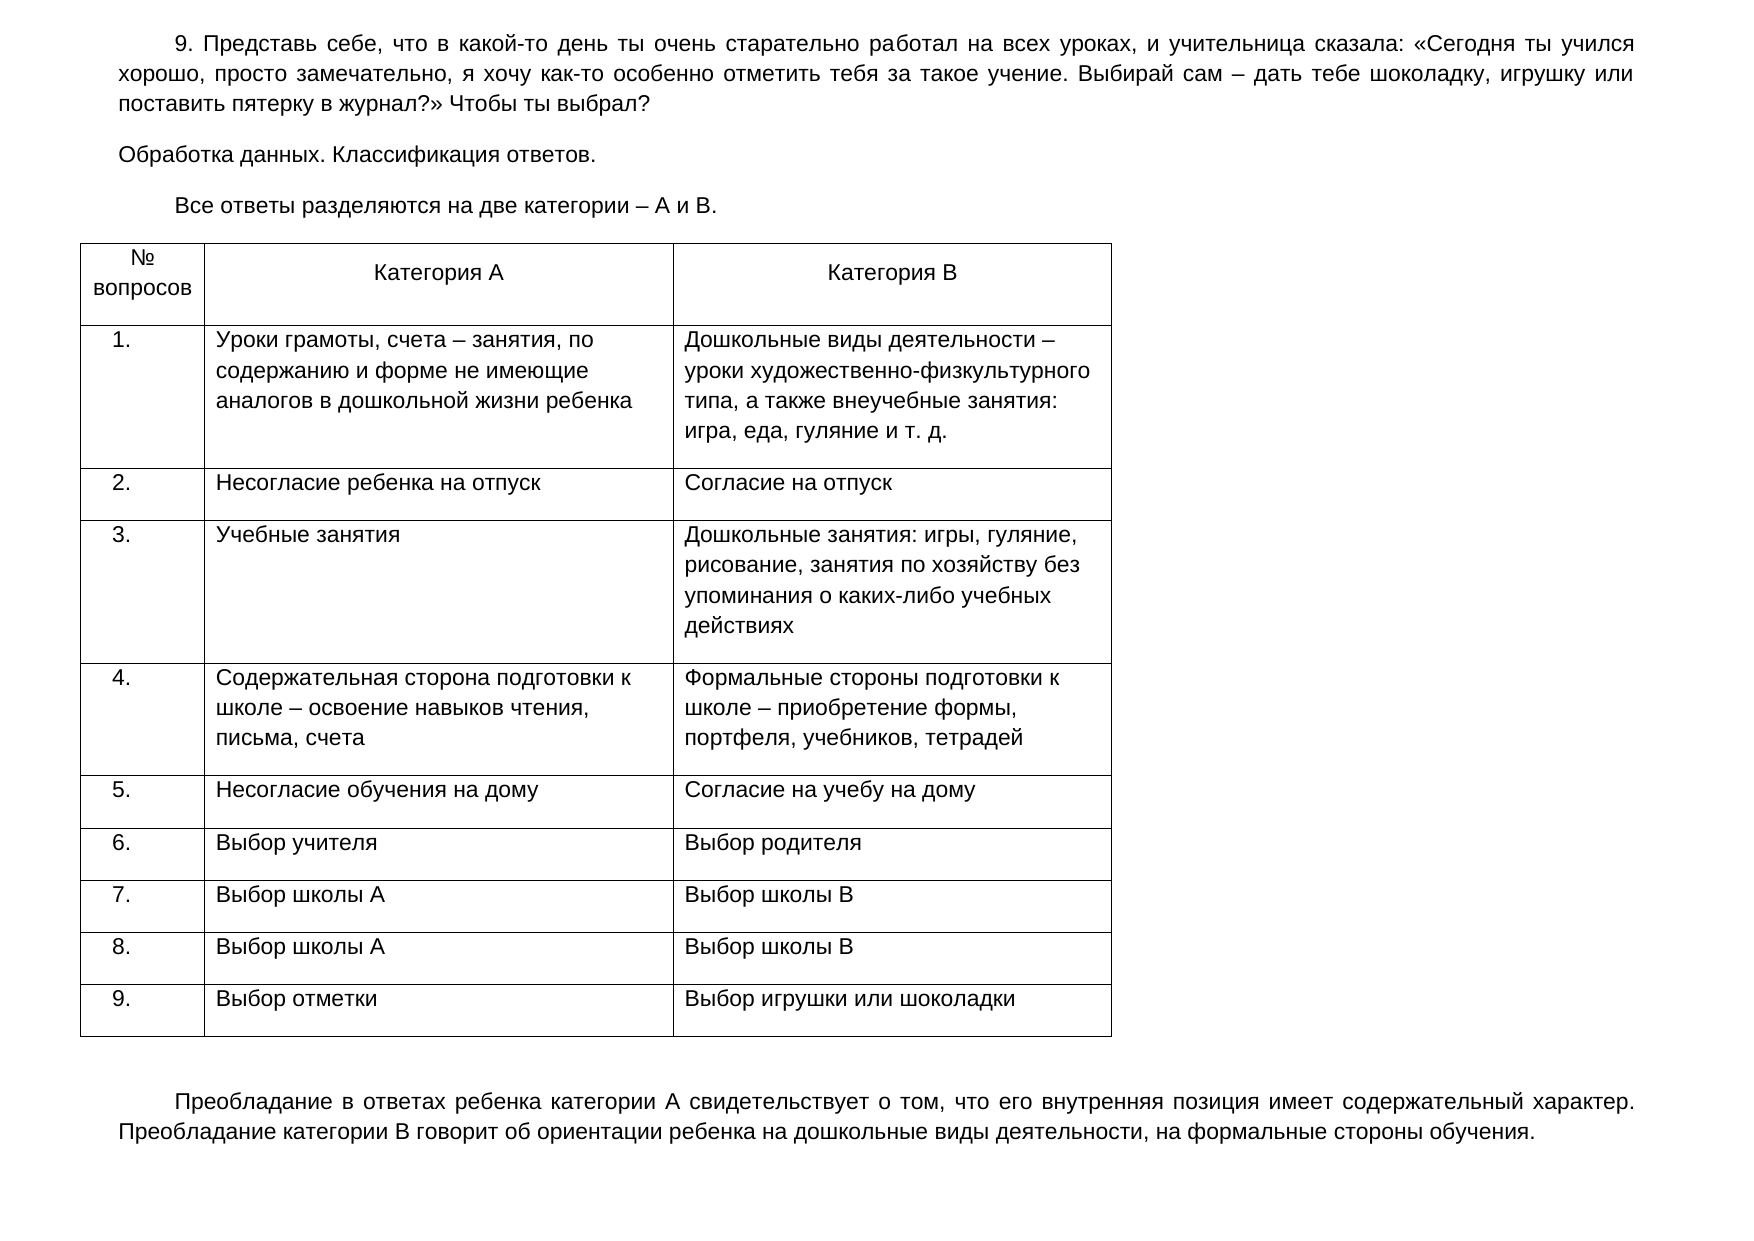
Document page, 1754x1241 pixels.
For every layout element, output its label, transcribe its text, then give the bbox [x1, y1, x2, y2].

text Все ответы разделяются на две категории – А и В. [118, 192, 1636, 218]
table_cell Согласие на отпуск [674, 469, 1111, 520]
table_cell Выбор родителя [674, 829, 1111, 879]
table_cell Учебные занятия [205, 521, 673, 663]
table_header № вопросов [81, 244, 204, 325]
table_cell Выбор школы В [674, 933, 1111, 984]
table_header Категория В [674, 244, 1111, 325]
table_cell Несогласие ребенка на отпуск [205, 469, 673, 520]
table_cell Выбор школы А [205, 933, 673, 984]
table_cell Уроки грамоты, счета – занятия, по содержанию и форме не имеющие аналогов в дошкольной жизни ребенка [205, 326, 673, 468]
table_cell Несогласие обучения на дому [205, 776, 673, 827]
table_cell [81, 829, 204, 879]
table_cell Содержательная сторона подготовки к школе – освоение навыков чтения, письма, счета [205, 664, 673, 775]
table_cell Выбор отметки [205, 985, 673, 1036]
table_cell [81, 985, 204, 1036]
table_cell Выбор школы В [674, 881, 1111, 932]
table_cell Согласие на учебу на дому [674, 776, 1111, 827]
table_cell [81, 881, 204, 932]
table_cell Выбор школы А [205, 881, 673, 932]
table_cell [81, 469, 204, 520]
table_cell [81, 521, 204, 663]
table_cell Формальные стороны подготовки к школе – приобретение формы, портфеля, учебников, тетрадей [674, 664, 1111, 775]
table_cell [81, 326, 204, 468]
text Преобладание в ответах ребенка категории А свидетельствует о том, что его внутренняя позиция имеет содержательный характер. Преобладание категории В говорит об ориентации ребенка на дошкольные виды деятельности, на формальные стороны обучения. [118, 1088, 1636, 1144]
table_cell Выбор игрушки или шоколадки [674, 985, 1111, 1036]
table_cell Выбор учителя [205, 829, 673, 879]
table_cell Дошкольные виды деятельности – уроки художественно-физкультурного типа, а также внеучебные занятия: игра, еда, гуляние и т. д. [674, 326, 1111, 468]
table_header Категория А [205, 244, 673, 325]
table_cell [81, 664, 204, 775]
text Обработка данных. Классификация ответов. [118, 141, 1636, 167]
text 9. Представь себе, что в какой-то день ты очень старательно работал на всех уроках, и учительница сказала: «Сегодня ты учился хорошо, просто замечательно, я хочу как-то особенно отметить тебя за такое учение. Выбирай сам – дать тебе шоколадку, игрушку или поставить пятерку в журнал?» Чтобы ты выбрал? [118, 29, 1636, 116]
table_cell [81, 933, 204, 984]
table_cell [81, 776, 204, 827]
table_cell Дошкольные занятия: игры, гуляние, рисование, занятия по хозяйству без упоминания о каких-либо учебных действиях [674, 521, 1111, 663]
